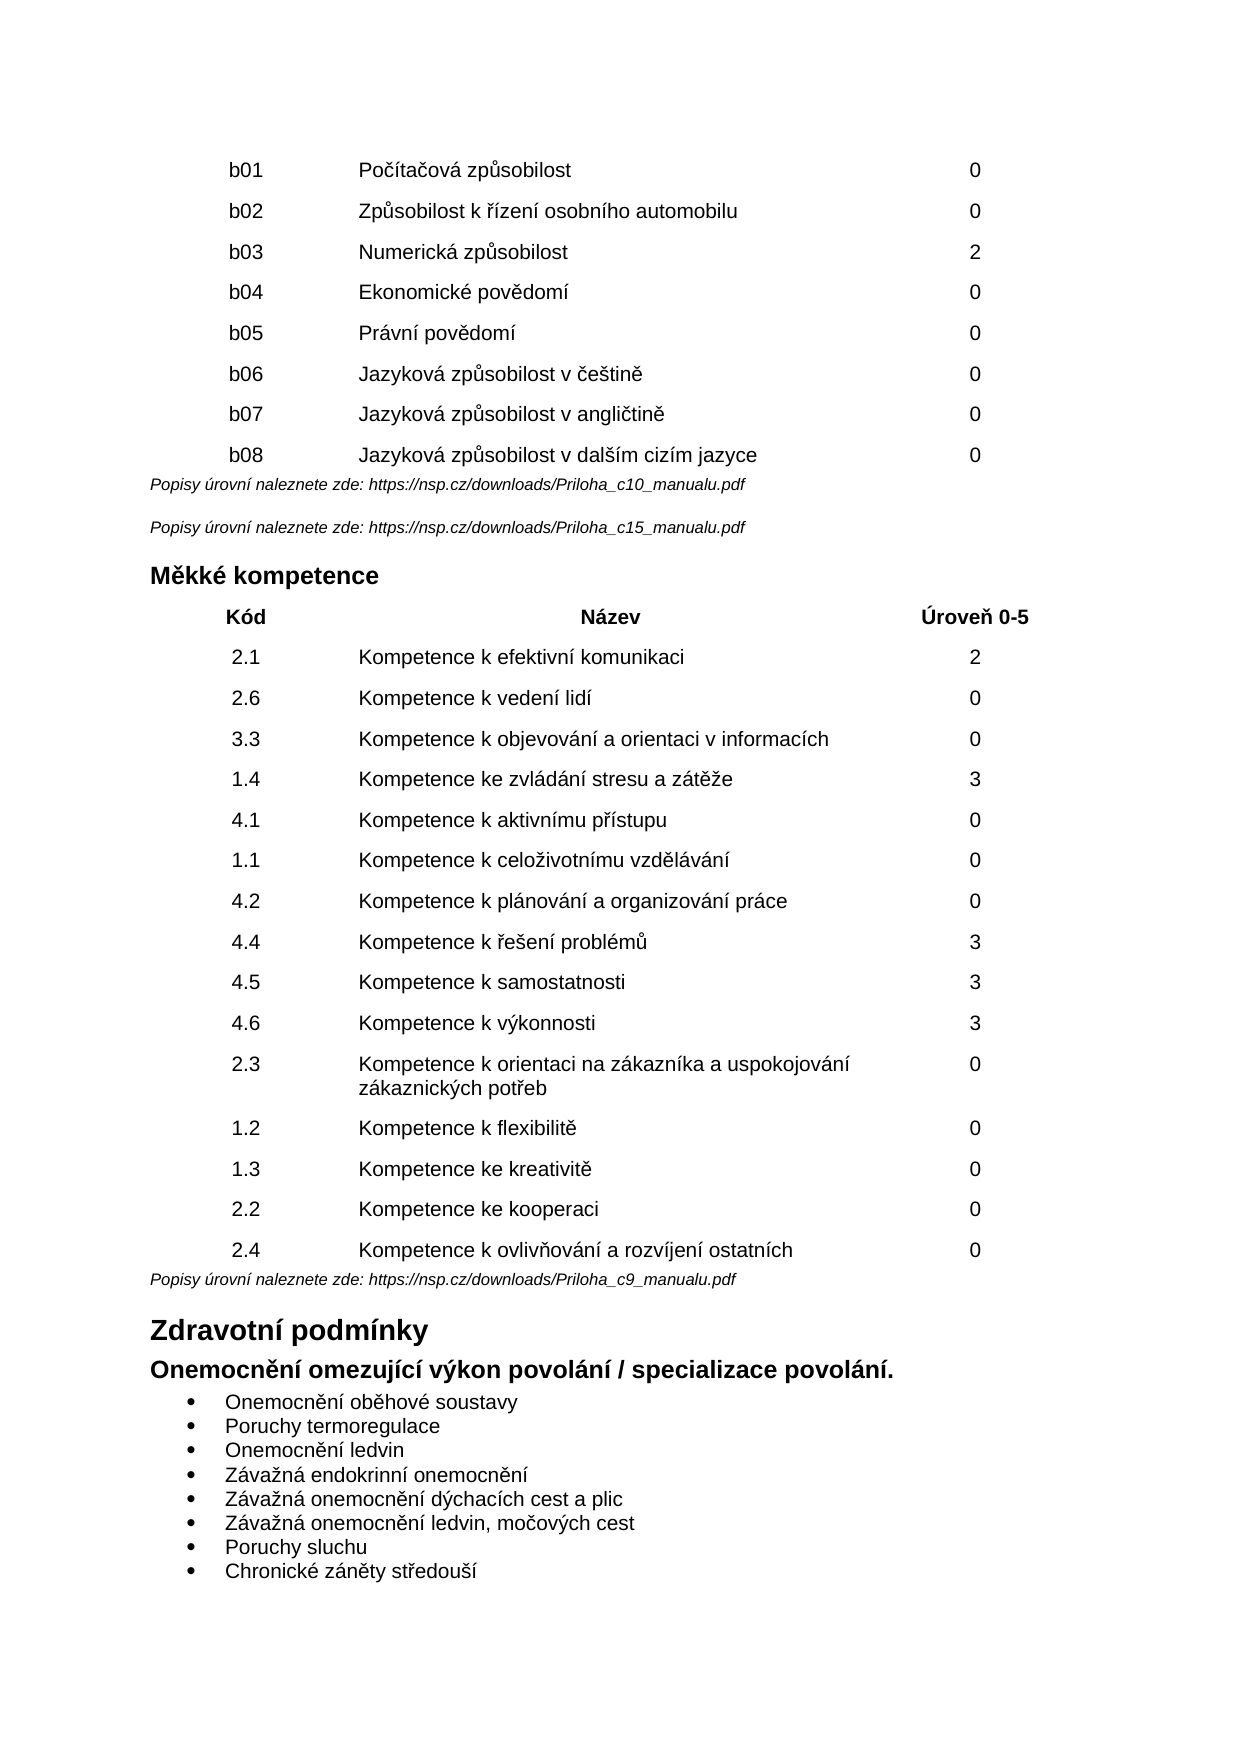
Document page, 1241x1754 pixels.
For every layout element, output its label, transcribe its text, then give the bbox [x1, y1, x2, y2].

table_cell Kompetence k celoživotnímu vzdělávání [350, 840, 871, 881]
table_cell b05 [142, 313, 350, 353]
table_cell 0 [871, 394, 1079, 434]
list Závažná endokrinní onemocnění [187, 1462, 1090, 1486]
table_cell Kompetence k flexibilitě [350, 1108, 871, 1148]
table_cell b06 [142, 353, 350, 394]
table_cell 1.1 [142, 840, 350, 881]
table_cell Počítačová způsobilost [350, 150, 871, 191]
list Onemocnění oběhové soustavy [187, 1390, 1090, 1414]
table_cell Ekonomické povědomí [350, 272, 871, 312]
list Závažná onemocnění ledvin, močových cest [187, 1511, 1090, 1534]
list Poruchy sluchu [187, 1534, 1090, 1559]
table_cell b01 [142, 150, 350, 191]
table_cell 3 [871, 962, 1079, 1002]
list Chronické záněty středouší [187, 1559, 1090, 1583]
table_cell 3 [871, 1003, 1079, 1043]
list Poruchy termoregulace [187, 1414, 1090, 1438]
table_cell 0 [871, 799, 1079, 840]
table_cell 2.6 [142, 678, 350, 718]
subtitle Zdravotní podmínky [150, 1313, 1090, 1347]
table_cell Kompetence k aktivnímu přístupu [350, 799, 871, 840]
table_cell Jazyková způsobilost v angličtině [350, 394, 871, 434]
table_cell 2.3 [142, 1043, 350, 1108]
table_cell 0 [871, 840, 1079, 881]
table_cell 4.2 [142, 881, 350, 921]
table_cell Kompetence k objevování a orientaci v informacích [350, 718, 871, 759]
table_cell Kompetence k řešení problémů [350, 921, 871, 962]
table_cell 0 [871, 191, 1079, 231]
table_cell 0 [871, 272, 1079, 312]
table_cell Kompetence ke kreativitě [350, 1148, 871, 1189]
table_cell 1.3 [142, 1148, 350, 1189]
subtitle Měkké kompetence [150, 561, 1090, 590]
table_header Úroveň 0-5 [871, 596, 1079, 637]
table_cell 2.2 [142, 1189, 350, 1229]
table_cell Kompetence k ovlivňování a rozvíjení ostatních [350, 1230, 871, 1270]
table_cell Kompetence ke kooperaci [350, 1189, 871, 1229]
table_cell b08 [142, 434, 350, 475]
table_cell 2.1 [142, 637, 350, 677]
table_cell Jazyková způsobilost v dalším cizím jazyce [350, 434, 871, 475]
text Popisy úrovní naleznete zde: https://nsp.cz/downloads/Priloha_c15_manualu.pdf [150, 518, 1090, 537]
table_cell 0 [871, 678, 1079, 718]
table_cell b04 [142, 272, 350, 312]
table_cell Způsobilost k řízení osobního automobilu [350, 191, 871, 231]
text Popisy úrovní naleznete zde: https://nsp.cz/downloads/Priloha_c9_manualu.pdf [150, 1270, 1090, 1289]
table_cell 0 [871, 353, 1079, 394]
table_cell 4.6 [142, 1003, 350, 1043]
table_cell 1.4 [142, 759, 350, 799]
table_header Název [350, 596, 871, 637]
table_cell 0 [871, 1189, 1079, 1229]
table_cell 0 [871, 313, 1079, 353]
table_cell Kompetence k výkonnosti [350, 1003, 871, 1043]
table_cell 0 [871, 150, 1079, 191]
table_cell Kompetence k plánování a organizování práce [350, 881, 871, 921]
table_cell 0 [871, 881, 1079, 921]
table_cell 4.4 [142, 921, 350, 962]
table_cell 4.5 [142, 962, 350, 1002]
table_cell 2.4 [142, 1230, 350, 1270]
table_cell 1.2 [142, 1108, 350, 1148]
list Onemocnění ledvin [187, 1438, 1090, 1462]
list Závažná onemocnění dýchacích cest a plic [187, 1486, 1090, 1511]
table_cell b02 [142, 191, 350, 231]
table_cell 0 [871, 1148, 1079, 1189]
table_cell Kompetence k vedení lidí [350, 678, 871, 718]
subtitle Onemocnění omezující výkon povolání / specializace povolání. [150, 1355, 1090, 1384]
table_cell 0 [871, 1108, 1079, 1148]
text Popisy úrovní naleznete zde: https://nsp.cz/downloads/Priloha_c10_manualu.pdf [150, 475, 1090, 494]
table_cell 4.1 [142, 799, 350, 840]
table_header Kód [142, 596, 350, 637]
table_cell Numerická způsobilost [350, 231, 871, 272]
table_cell 2 [871, 637, 1079, 677]
table_cell 2 [871, 231, 1079, 272]
table_cell 0 [871, 1043, 1079, 1108]
table_cell b07 [142, 394, 350, 434]
table_cell Jazyková způsobilost v češtině [350, 353, 871, 394]
table_cell Právní povědomí [350, 313, 871, 353]
table_cell Kompetence k efektivní komunikaci [350, 637, 871, 677]
table_cell 3.3 [142, 718, 350, 759]
table_cell 0 [871, 718, 1079, 759]
table_cell 0 [871, 1230, 1079, 1270]
table_cell Kompetence k samostatnosti [350, 962, 871, 1002]
table_cell 0 [871, 434, 1079, 475]
table_cell Kompetence k orientaci na zákazníka a uspokojování zákaznických potřeb [350, 1043, 871, 1108]
table_cell b03 [142, 231, 350, 272]
table_cell Kompetence ke zvládání stresu a zátěže [350, 759, 871, 799]
table_cell 3 [871, 759, 1079, 799]
table_cell 3 [871, 921, 1079, 962]
